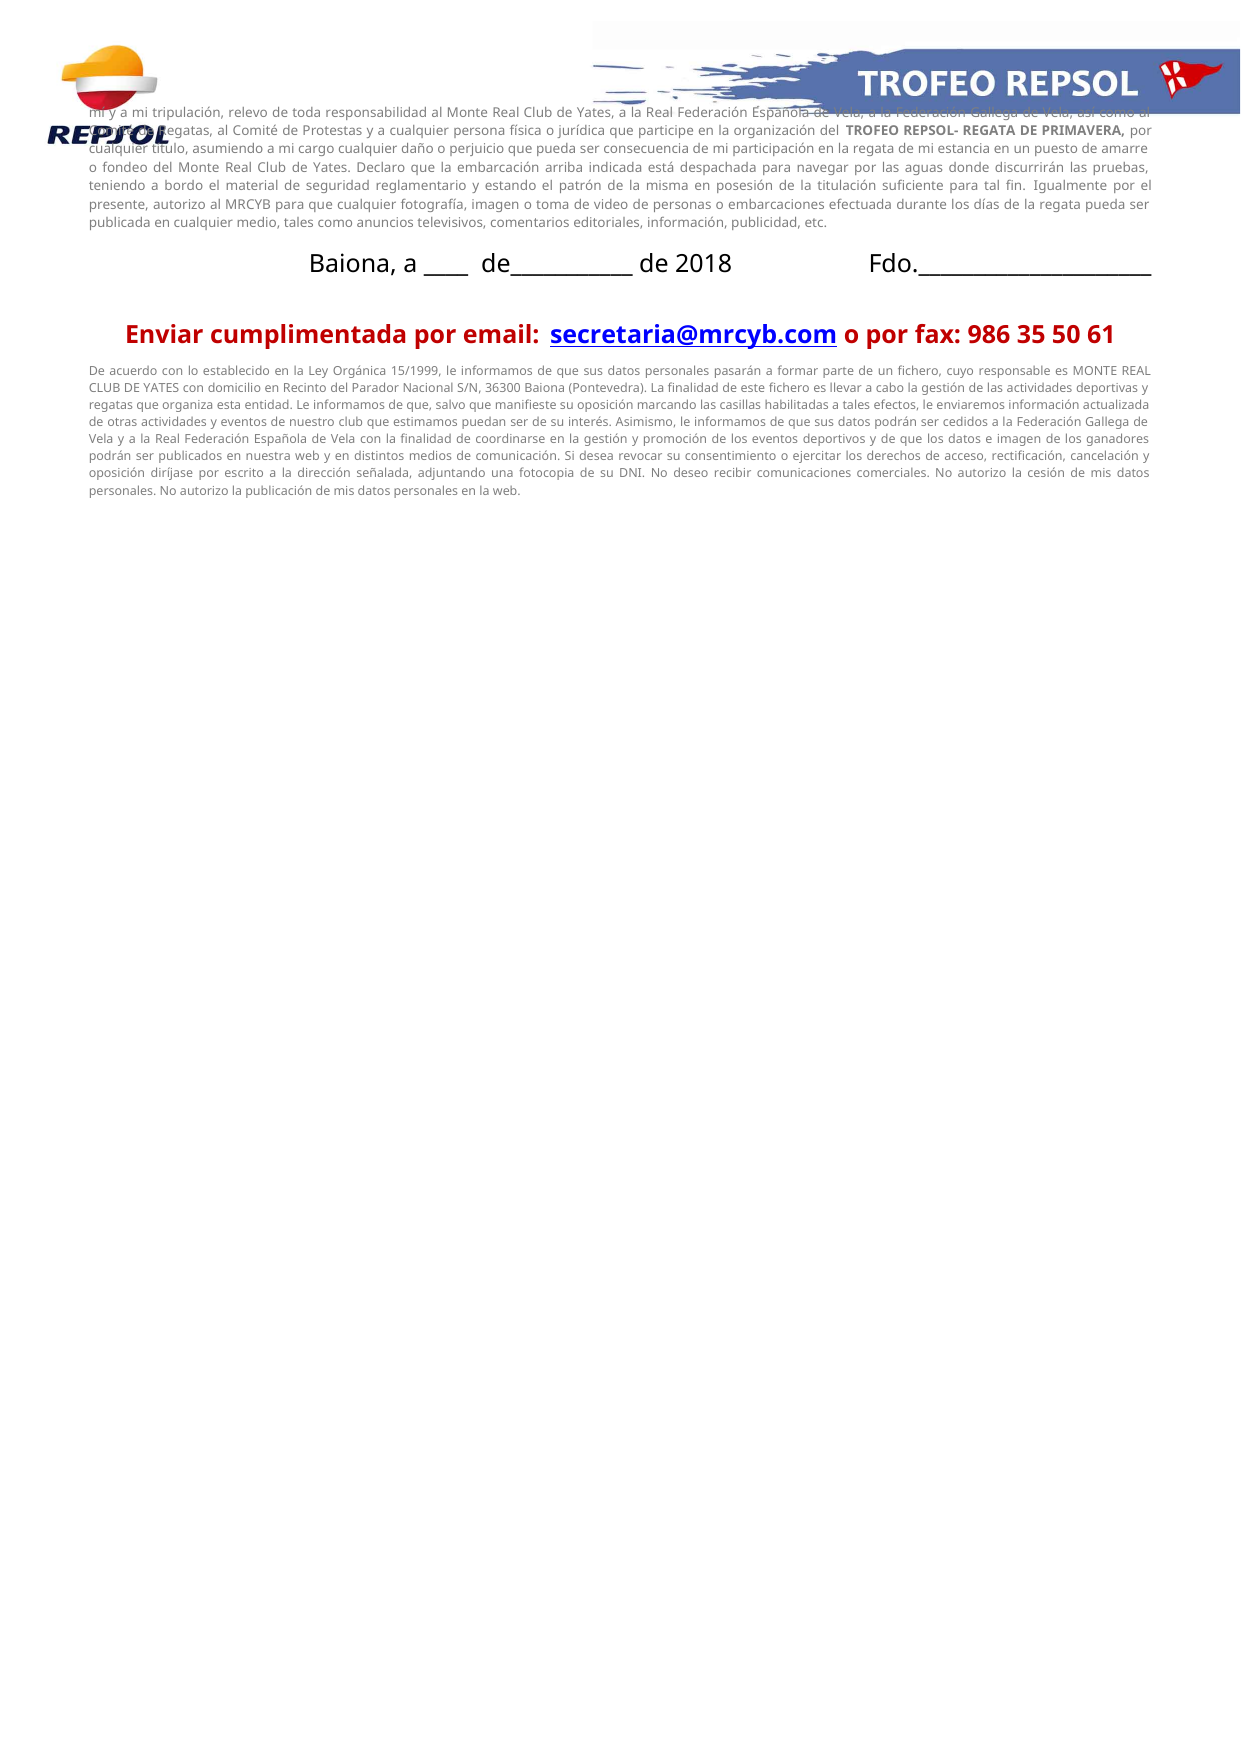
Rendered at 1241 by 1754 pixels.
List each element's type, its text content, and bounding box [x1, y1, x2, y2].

picture [0, 21, 1241, 1754]
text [88, 102, 1152, 232]
text Baiona, a ____ de___________ de 2018 Fdo._____________________ [88, 246, 1152, 280]
text Enviar cumplimentada por email: secretaria@mrcyb.com o por fax: 986 35 50 61 [88, 317, 1152, 351]
text De acuerdo con lo establecido en la Ley Orgánica 15/1999, le informamos de que sus datos personales pasarán a formar parte de un fichero, cuyo responsable es MONTE REAL CLUB DE YATES con domicilio en Recinto del Parador Nacional S/N, 36300 Baiona (Pontevedra). La finalidad de este fichero es llevar a cabo la gestión de las actividades deportivas y regatas que organiza esta entidad. Le informamos de que, salvo que manifieste su oposición marcando las casillas habilitadas a tales efectos, le enviaremos información actualizada de otras actividades y eventos de nuestro club que estimamos puedan ser de su interés. Asimismo, le informamos de que sus datos podrán ser cedidos a la Federación Gallega de Vela y a la Real Federación Española de Vela con la finalidad de coordinarse en la gestión y promoción de los eventos deportivos y de que los datos e imagen de los ganadores podrán ser publicados en nuestra web y en distintos medios de comunicación. Si desea revocar su consentimiento o ejercitar los derechos de acceso, rectificación, cancelación y oposición diríjase por escrito a la dirección señalada, adjuntando una fotocopia de su DNI. No deseo recibir comunicaciones comerciales. No autorizo la cesión de mis datos personales. No autorizo la publicación de mis datos personales en la web. [88, 362, 1152, 499]
